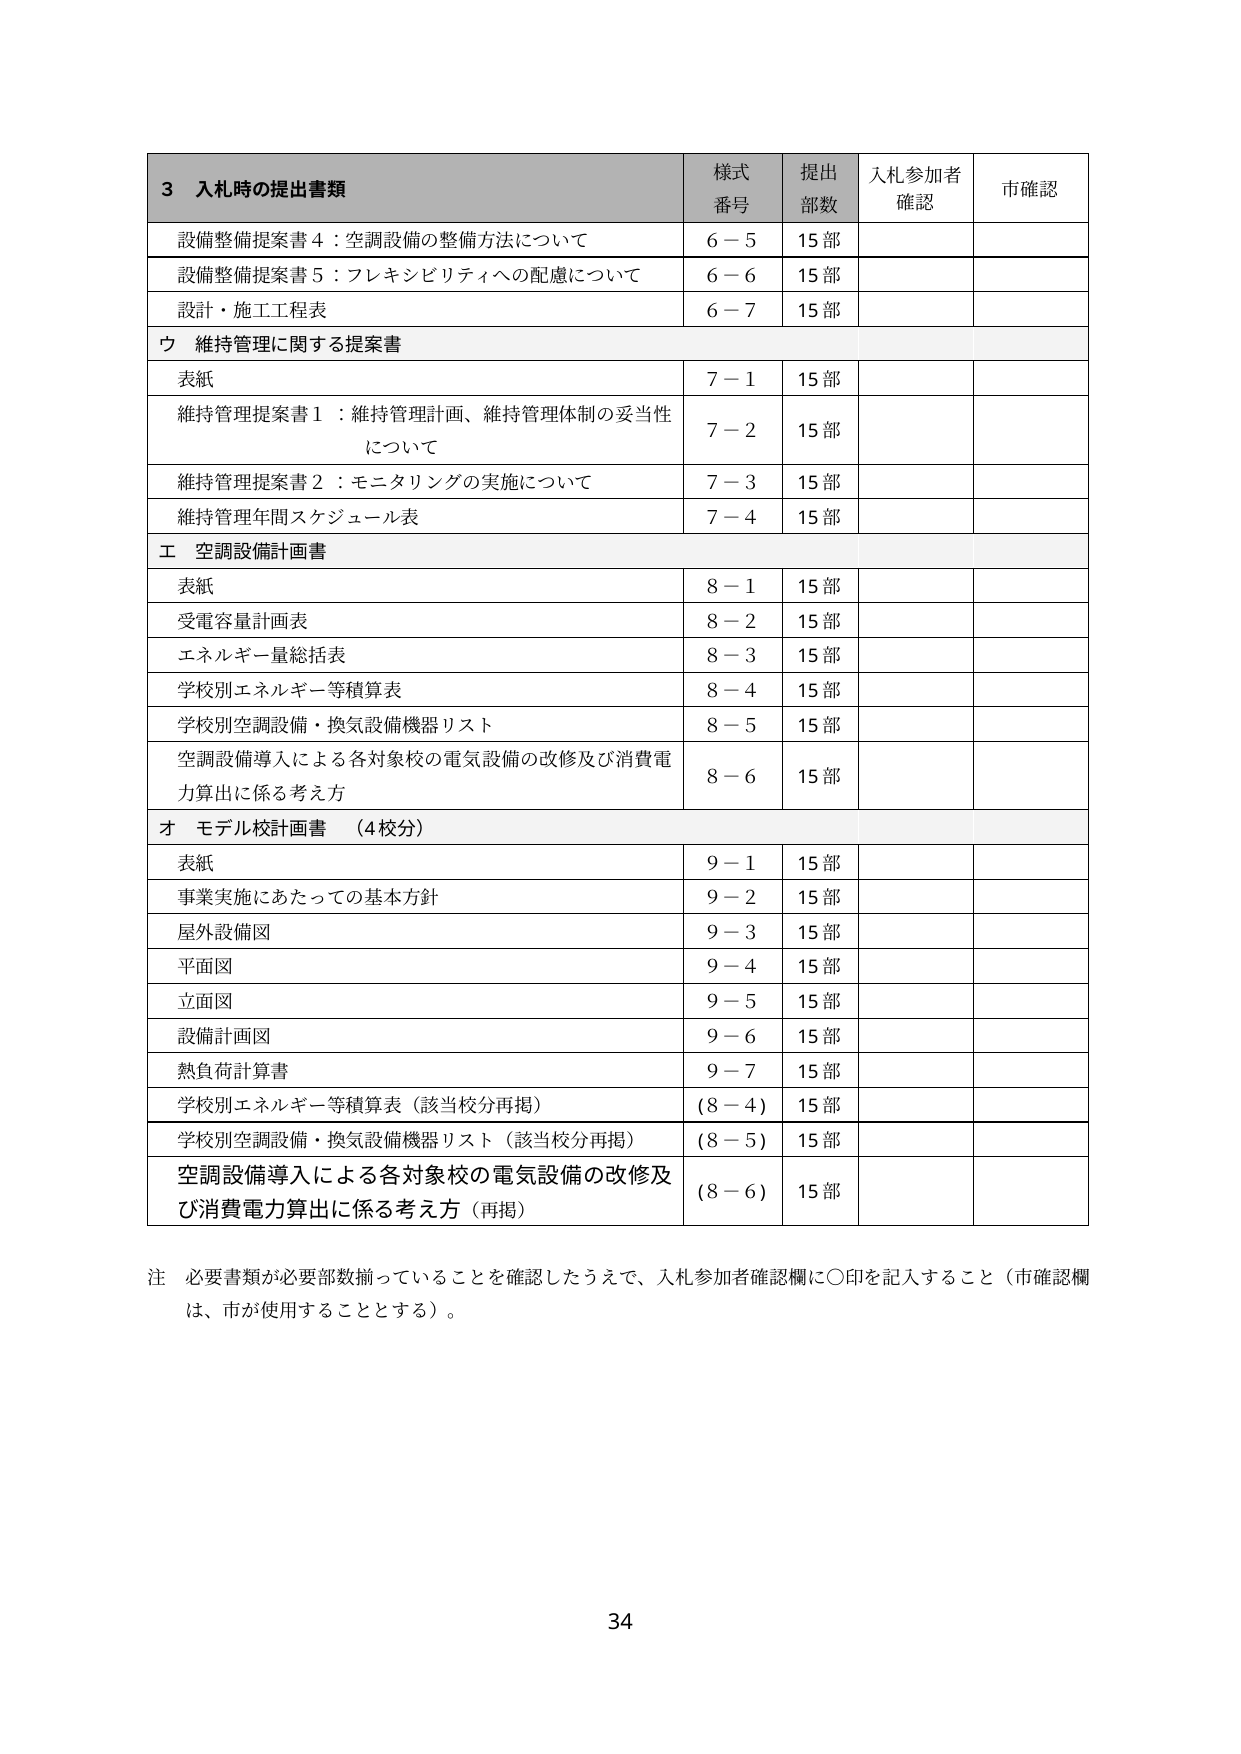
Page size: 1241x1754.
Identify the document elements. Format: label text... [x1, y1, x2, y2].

table_cell [859, 638, 973, 672]
table_cell 15部 [783, 465, 858, 498]
table_cell [974, 361, 1088, 395]
table_cell ７－４ [684, 499, 782, 533]
table_cell [859, 914, 973, 948]
table_cell 15部 [783, 673, 858, 706]
table_cell [859, 292, 973, 326]
table_cell 屋外設備図 [148, 914, 683, 948]
table_cell [859, 396, 973, 463]
table_cell ８－２ [684, 603, 782, 637]
table_cell 受電容量計画表 [148, 603, 683, 637]
table_cell [974, 1088, 1088, 1121]
table_cell [859, 673, 973, 706]
table_cell ６－７ [684, 292, 782, 326]
table_cell 表紙 [148, 845, 683, 879]
table_cell 熱負荷計算書 [148, 1053, 683, 1087]
table_cell [974, 223, 1088, 256]
table_cell ウ 維持管理に関する提案書 [148, 327, 684, 360]
table_cell 維持管理年間スケジュール表 [148, 499, 683, 533]
table_cell ９－６ [684, 1019, 782, 1052]
table_cell [974, 914, 1088, 948]
table_cell 15部 [783, 569, 858, 602]
table_cell 15部 [783, 1088, 858, 1121]
table_cell [974, 258, 1088, 291]
table_cell [974, 880, 1088, 913]
table_cell [974, 396, 1088, 463]
table_cell 学校別エネルギー等積算表 [148, 673, 683, 706]
table_cell [974, 1157, 1088, 1224]
table_cell [974, 499, 1088, 533]
table_header 提出 部数 [783, 154, 858, 222]
table_cell [974, 327, 1088, 360]
table_cell [974, 984, 1088, 1017]
table_cell ７－１ [684, 361, 782, 395]
table_cell [974, 534, 1088, 567]
table_cell 15部 [783, 914, 858, 948]
table_cell [859, 949, 973, 983]
table_header 入札参加者 確認 [859, 154, 973, 222]
table_cell 設計・施工工程表 [148, 292, 683, 326]
table_cell [859, 465, 973, 498]
table_cell [974, 465, 1088, 498]
table_cell [859, 534, 973, 567]
table_cell 学校別空調設備・換気設備機器リスト [148, 707, 683, 741]
table_header 市確認 [974, 154, 1088, 222]
table_cell 15部 [783, 742, 858, 809]
table_cell 事業実施にあたっての基本方針 [148, 880, 683, 913]
table_cell ８－３ [684, 638, 782, 672]
table_cell エ 空調設備計画書 [148, 534, 684, 567]
table_cell 15部 [783, 984, 858, 1017]
table_cell [859, 1157, 973, 1224]
table_cell [974, 845, 1088, 879]
table_cell 15部 [783, 499, 858, 533]
table_cell (８－６) [684, 1157, 782, 1224]
table_cell ８－１ [684, 569, 782, 602]
table_cell [859, 880, 973, 913]
table_cell 15部 [783, 707, 858, 741]
table_cell [859, 223, 973, 256]
table_cell 平面図 [148, 949, 683, 983]
table_cell [974, 1019, 1088, 1052]
table_cell ９－２ [684, 880, 782, 913]
table_cell [859, 499, 973, 533]
table_cell 15部 [783, 880, 858, 913]
table_cell [684, 534, 782, 567]
table_header 様式 番号 [684, 154, 782, 222]
table_cell [974, 742, 1088, 809]
table_cell 表紙 [148, 569, 683, 602]
table_cell 15部 [783, 1053, 858, 1087]
table_cell [859, 845, 973, 879]
table_cell [974, 603, 1088, 637]
table_cell [859, 603, 973, 637]
table_cell [974, 810, 1088, 844]
table_cell (８－４) [684, 1088, 782, 1121]
table_header ３ 入札時の提出書類 [148, 154, 683, 222]
table_cell ８－４ [684, 673, 782, 706]
table_cell [782, 327, 858, 360]
table_cell 15部 [783, 1019, 858, 1052]
table_cell [974, 569, 1088, 602]
table_cell ９－４ [684, 949, 782, 983]
table_cell ９－１ [684, 845, 782, 879]
table_cell (８－５) [684, 1123, 782, 1156]
table_cell ８－６ [684, 742, 782, 809]
table_cell 空調設備導入による各対象校の電気設備の改修及び消費電力算出に係る考え方（再掲） [148, 1157, 683, 1224]
table_cell ７－２ [684, 396, 782, 463]
table_cell 設備計画図 [148, 1019, 683, 1052]
table_cell [974, 707, 1088, 741]
table_cell 設備整備提案書５：フレキシビリティへの配慮について [148, 258, 683, 291]
table_cell ９－３ [684, 914, 782, 948]
table_cell 学校別空調設備・換気設備機器リスト（該当校分再掲） [148, 1123, 683, 1156]
table_cell ９－７ [684, 1053, 782, 1087]
table_cell オ モデル校計画書 （4校分） [148, 810, 684, 844]
table_cell 15部 [783, 1123, 858, 1156]
table_cell 15部 [783, 361, 858, 395]
table_cell [859, 742, 973, 809]
table_cell 15部 [783, 603, 858, 637]
table_cell [684, 810, 782, 844]
table_cell [859, 984, 973, 1017]
table_cell 15部 [783, 845, 858, 879]
table_cell ６－５ [684, 223, 782, 256]
table_cell [859, 810, 973, 844]
table_cell 表紙 [148, 361, 683, 395]
table_cell 空調設備導入による各対象校の電気設備の改修及び消費電力算出に係る考え方 [148, 742, 683, 809]
table_cell 維持管理提案書１ ：維持管理計画、維持管理体制の妥当性について [148, 396, 683, 463]
table_cell [974, 292, 1088, 326]
table_cell [974, 673, 1088, 706]
table_cell [859, 258, 973, 291]
table_cell ９－５ [684, 984, 782, 1017]
table_cell 設備整備提案書４：空調設備の整備方法について [148, 223, 683, 256]
table_cell [782, 810, 858, 844]
table_cell エネルギー量総括表 [148, 638, 683, 672]
table_cell 15部 [783, 292, 858, 326]
table_cell 学校別エネルギー等積算表（該当校分再掲） [148, 1088, 683, 1121]
table_cell 15部 [783, 638, 858, 672]
table_cell 維持管理提案書２ ：モニタリングの実施について [148, 465, 683, 498]
table_cell [859, 1053, 973, 1087]
table_cell 15部 [783, 396, 858, 463]
table_cell [859, 327, 973, 360]
table_cell 15部 [783, 258, 858, 291]
table_cell 15部 [783, 223, 858, 256]
table_cell 15部 [783, 949, 858, 983]
table_cell ７－３ [684, 465, 782, 498]
table_cell [974, 949, 1088, 983]
table_cell [974, 1123, 1088, 1156]
table_cell [859, 569, 973, 602]
table_cell [782, 534, 858, 567]
table_cell [684, 327, 782, 360]
table_cell 立面図 [148, 984, 683, 1017]
table_cell [859, 1123, 973, 1156]
table_cell [974, 638, 1088, 672]
table_cell 15部 [783, 1157, 858, 1224]
table_cell ６－６ [684, 258, 782, 291]
table_cell [859, 361, 973, 395]
table_cell [859, 707, 973, 741]
table_cell [974, 1053, 1088, 1087]
table_cell [859, 1088, 973, 1121]
table_cell [859, 1019, 973, 1052]
text 注 必要書類が必要部数揃っていることを確認したうえで、入札参加者確認欄に○印を記入すること（市確認欄は、市が使用することとする）。 [148, 1259, 1092, 1326]
table_cell ８－５ [684, 707, 782, 741]
